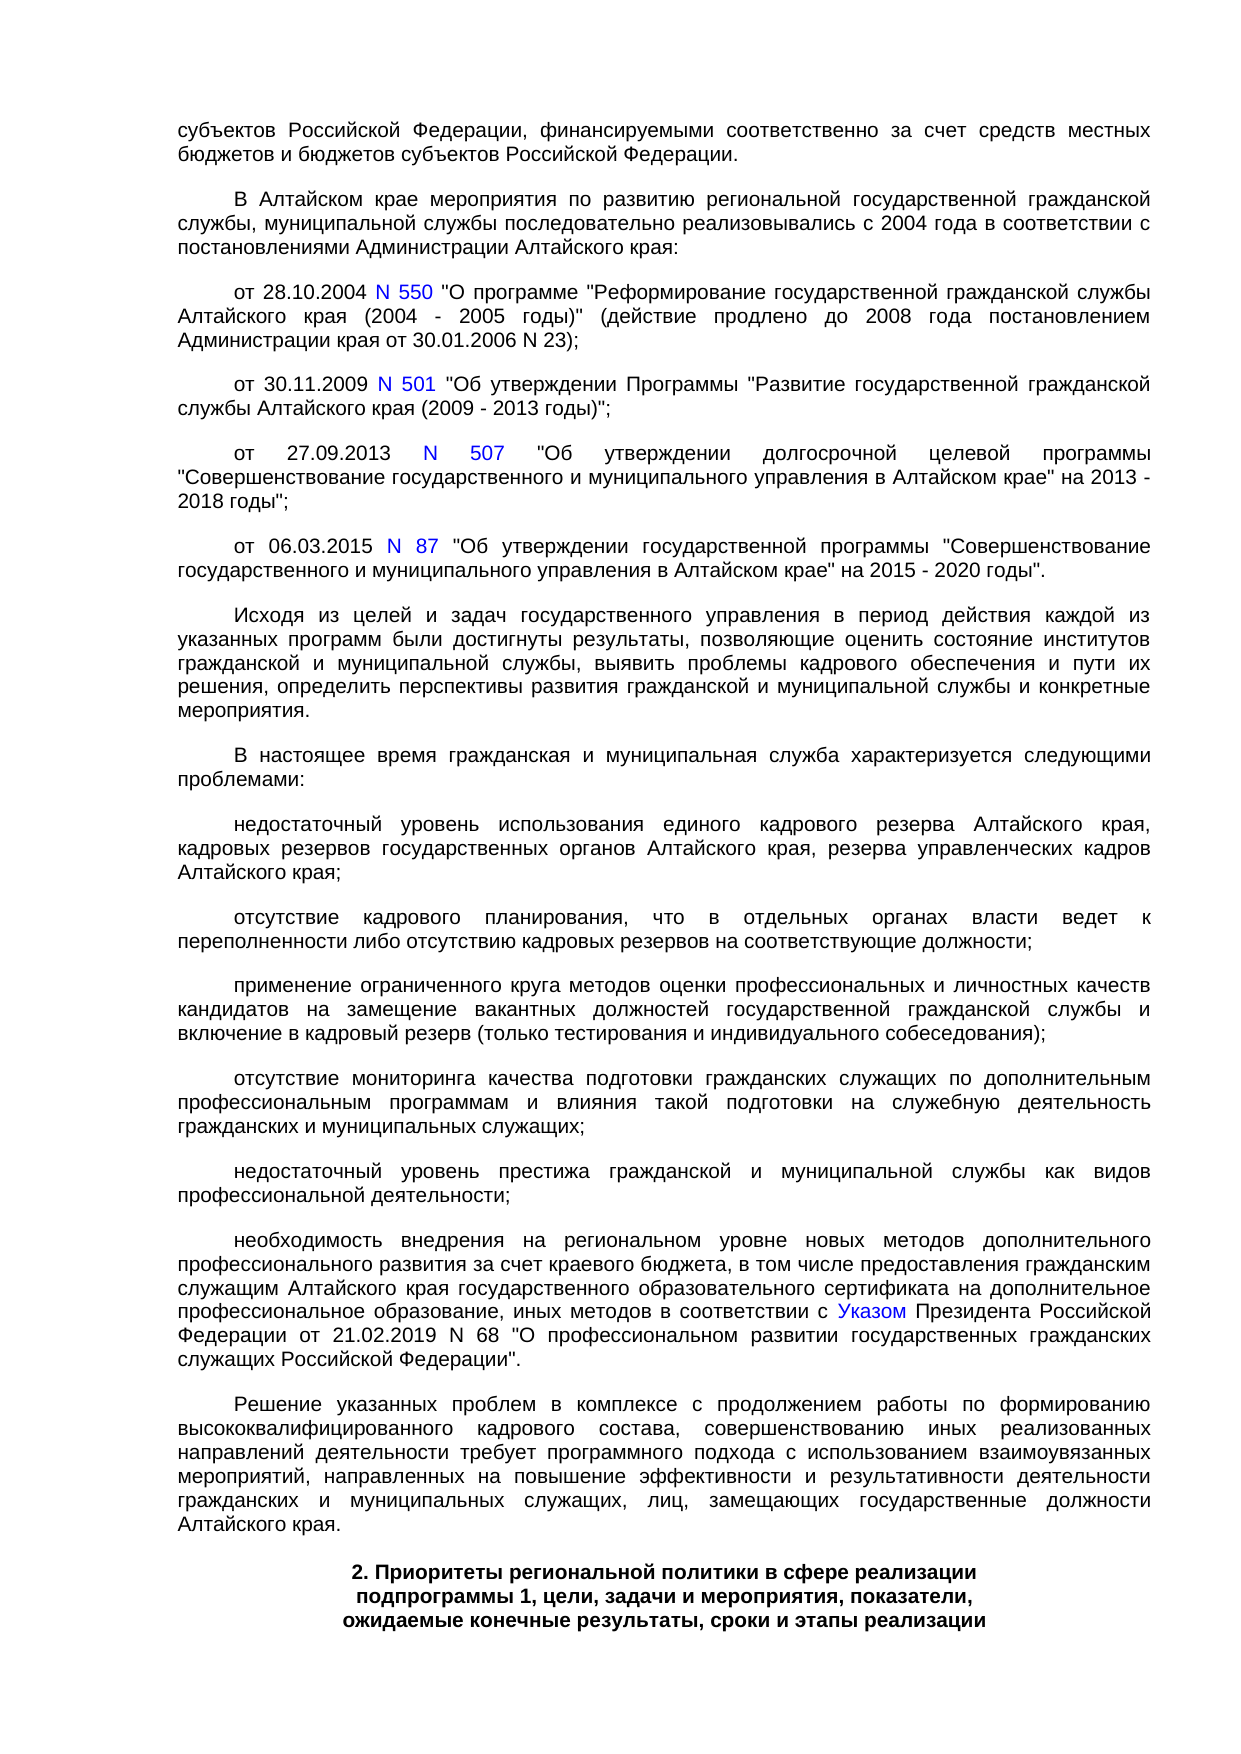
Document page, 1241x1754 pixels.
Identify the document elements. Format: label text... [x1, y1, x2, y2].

text от 06.03.2015 N 87 "Об утверждении государственной программы "Совершенствование государственного и муниципального управления в Алтайском крае" на 2015 - 2020 годы". [177, 534, 1152, 582]
text от 28.10.2004 N 550 "О программе "Реформирование государственной гражданской службы Алтайского края (2004 - 2005 годы)" (действие продлено до 2008 года постановлением Администрации края от 30.01.2006 N 23); [177, 279, 1152, 351]
text отсутствие мониторинга качества подготовки гражданских служащих по дополнительным профессиональным программам и влияния такой подготовки на служебную деятельность гражданских и муниципальных служащих; [177, 1066, 1152, 1138]
text недостаточный уровень использования единого кадрового резерва Алтайского края, кадровых резервов государственных органов Алтайского края, резерва управленческих кадров Алтайского края; [177, 812, 1152, 884]
text В настоящее время гражданская и муниципальная служба характеризуется следующими проблемами: [177, 743, 1152, 791]
text от 27.09.2013 N 507 "Об утверждении долгосрочной целевой программы "Совершенствование государственного и муниципального управления в Алтайском крае" на 2013 - 2018 годы"; [177, 441, 1152, 513]
text Исходя из целей и задач государственного управления в период действия каждой из указанных программ были достигнуты результаты, позволяющие оценить состояние институтов гражданской и муниципальной службы, выявить проблемы кадрового обеспечения и пути их решения, определить перспективы развития гражданской и муниципальной службы и конкретные мероприятия. [177, 602, 1152, 722]
title подпрограммы 1, цели, задачи и мероприятия, показатели, [177, 1584, 1152, 1608]
text В Алтайском крае мероприятия по развитию региональной государственной гражданской службы, муниципальной службы последовательно реализовывались с 2004 года в соответствии с постановлениями Администрации Алтайского края: [177, 187, 1152, 259]
text недостаточный уровень престижа гражданской и муниципальной службы как видов профессиональной деятельности; [177, 1159, 1152, 1207]
text необходимость внедрения на региональном уровне новых методов дополнительного профессионального развития за счет краевого бюджета, в том числе предоставления гражданским служащим Алтайского края государственного образовательного сертификата на дополнительное профессиональное образование, иных методов в соответствии с Указом Президента Российской Федерации от 21.02.2019 N 68 "О профессиональном развитии государственных гражданских служащих Российской Федерации". [177, 1227, 1152, 1371]
title 2. Приоритеты региональной политики в сфере реализации [177, 1560, 1152, 1584]
text применение ограниченного круга методов оценки профессиональных и личностных качеств кандидатов на замещение вакантных должностей государственной гражданской службы и включение в кадровый резерв (только тестирования и индивидуального собеседования); [177, 973, 1152, 1045]
text отсутствие кадрового планирования, что в отдельных органах власти ведет к переполненности либо отсутствию кадровых резервов на соответствующие должности; [177, 904, 1152, 952]
title ожидаемые конечные результаты, сроки и этапы реализации [177, 1608, 1152, 1632]
text Решение указанных проблем в комплексе с продолжением работы по формированию высококвалифицированного кадрового состава, совершенствованию иных реализованных направлений деятельности требует программного подхода с использованием взаимоувязанных мероприятий, направленных на повышение эффективности и результативности деятельности гражданских и муниципальных служащих, лиц, замещающих государственные должности Алтайского края. [177, 1392, 1152, 1536]
text от 30.11.2009 N 501 "Об утверждении Программы "Развитие государственной гражданской службы Алтайского края (2009 - 2013 годы)"; [177, 372, 1152, 420]
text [177, 118, 1152, 166]
